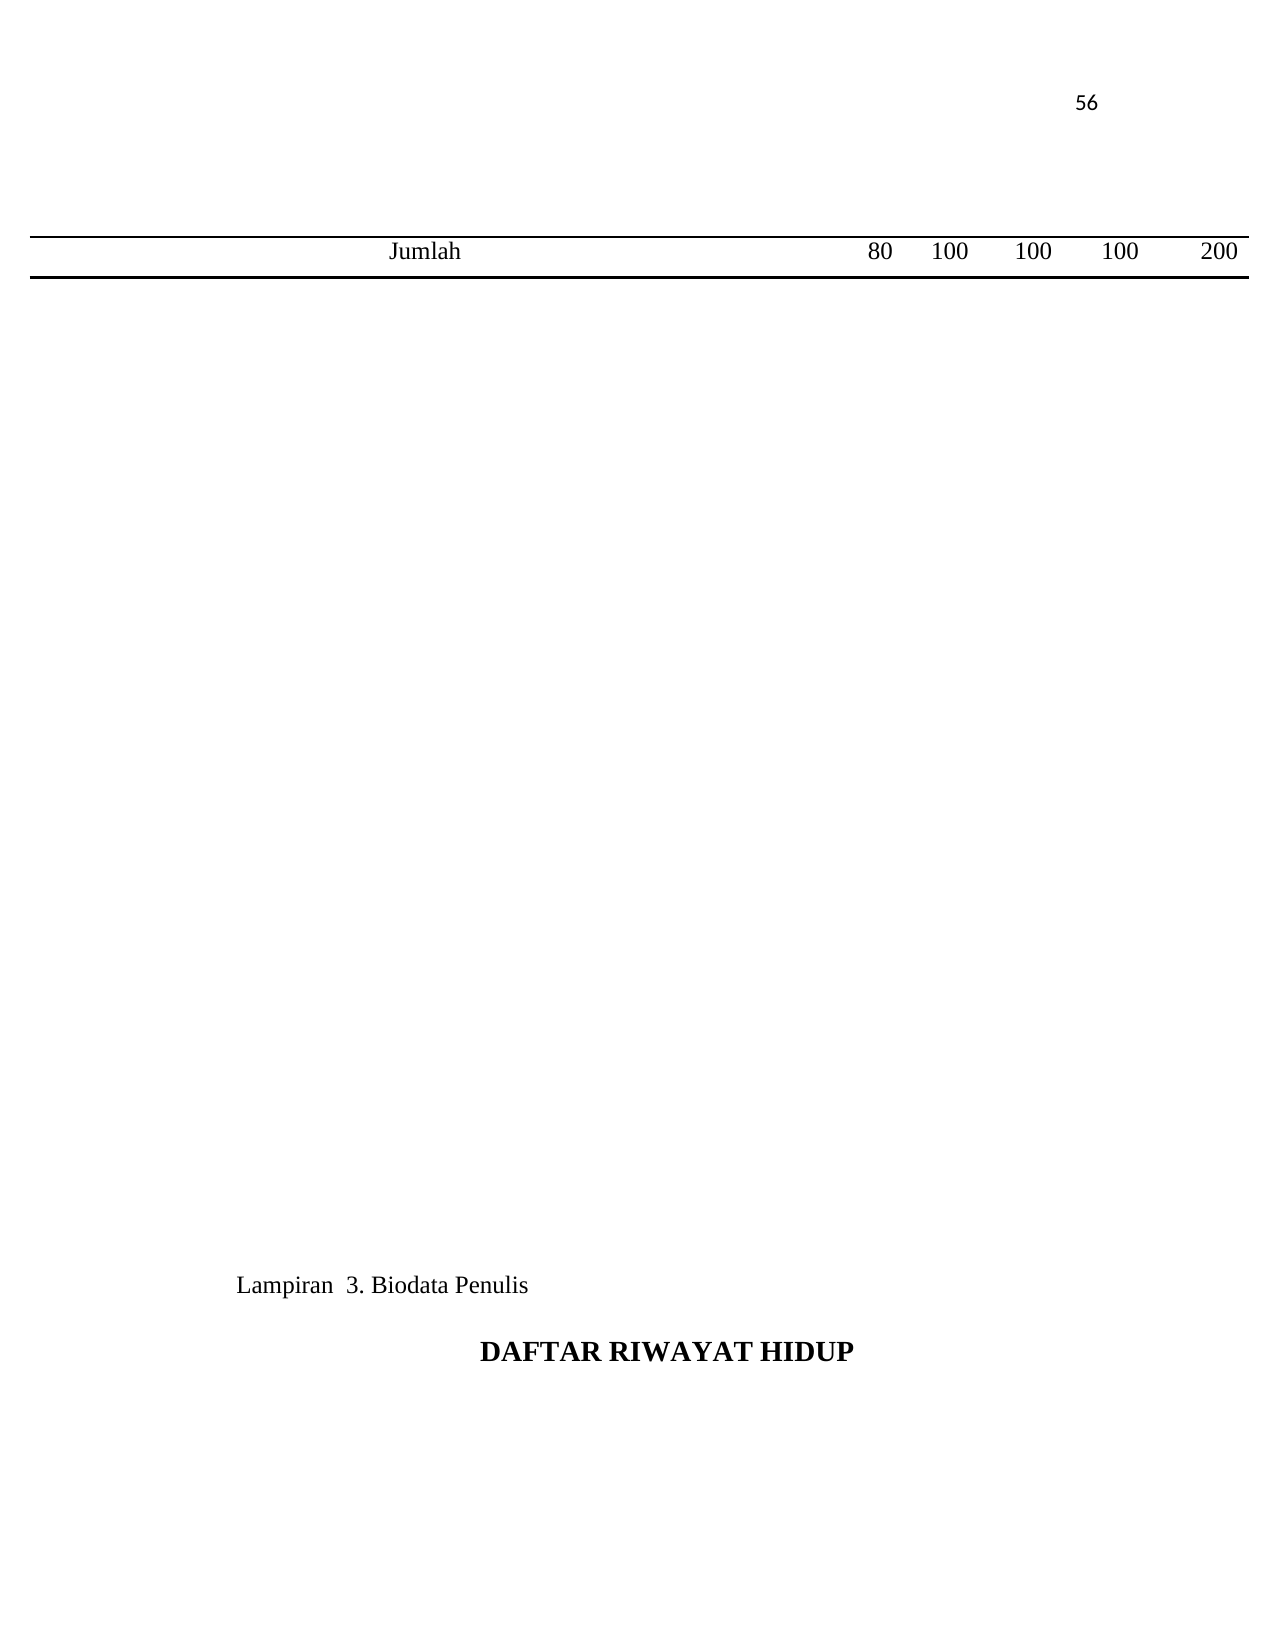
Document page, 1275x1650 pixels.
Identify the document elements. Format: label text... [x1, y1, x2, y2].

table_cell 100 [980, 238, 1063, 276]
text Lampiran 3. Biodata Penulis [236, 1270, 1098, 1299]
table_cell 80 [820, 238, 904, 276]
table_cell 200 [1150, 238, 1249, 276]
table_cell 100 [1063, 238, 1150, 276]
table_cell Jumlah [30, 238, 820, 276]
table_cell 100 [904, 238, 979, 276]
text DAFTAR RIWAYAT HIDUP [236, 1334, 1098, 1368]
